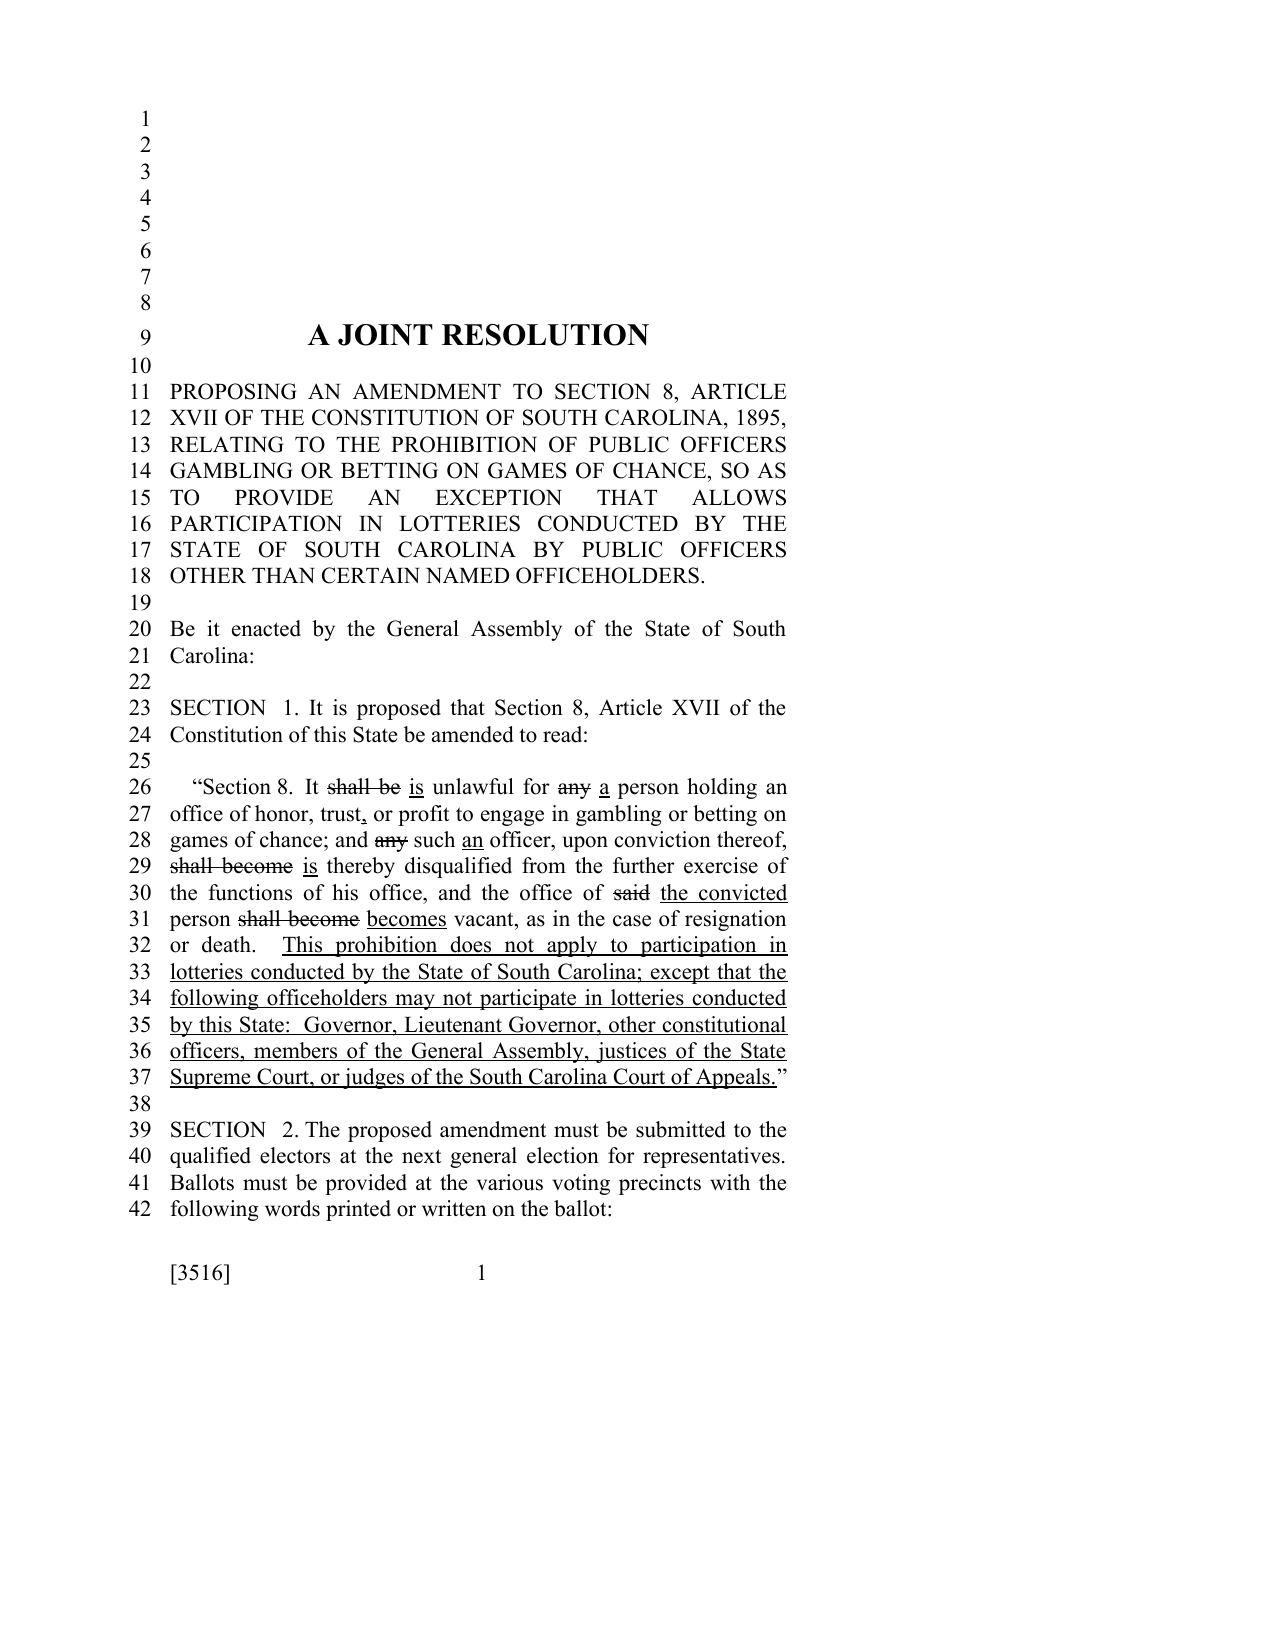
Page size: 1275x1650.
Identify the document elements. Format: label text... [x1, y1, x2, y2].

text SECTION 2. The proposed amendment must be submitted to the qualified electors at the next general election for representatives. Ballots must be provided at the various voting precincts with the following words printed or written on the ballot: [169, 1116, 787, 1221]
text PROPOSING AN AMENDMENT TO SECTION 8, ARTICLE XVII OF THE CONSTITUTION OF SOUTH CAROLINA, 1895, RELATING TO THE PROHIBITION OF PUBLIC OFFICERS GAMBLING OR BETTING ON GAMES OF CHANCE, SO AS TO PROVIDE AN EXCEPTION THAT ALLOWS PARTICIPATION IN LOTTERIES CONDUCTED BY THE STATE OF SOUTH CAROLINA BY PUBLIC OFFICERS OTHER THAN CERTAIN NAMED OFFICEHOLDERS. [169, 378, 787, 589]
text A JOINT RESOLUTION [169, 316, 787, 352]
text Be it enacted by the General Assembly of the State of South Carolina: [169, 615, 787, 668]
text “Section 8. It shall be is unlawful for any a person holding an office of honor, trust, or profit to engage in gambling or betting on games of chance; and any such an officer, upon conviction thereof, shall become is thereby disqualified from the further exercise of the functions of his office, and the office of said the convicted person shall become becomes vacant, as in the case of resignation or death. This prohibition does not apply to participation in lotteries conducted by the State of South Carolina; except that the following officeholders may not participate in lotteries conducted by this State: Governor, Lieutenant Governor, other constitutional officers, members of the General Assembly, justices of the State Supreme Court, or judges of the South Carolina Court of Appeals.” [169, 773, 787, 981]
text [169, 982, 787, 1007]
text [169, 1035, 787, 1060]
text SECTION 1. It is proposed that Section 8, Article XVII of the Constitution of this State be amended to read: [169, 694, 787, 747]
